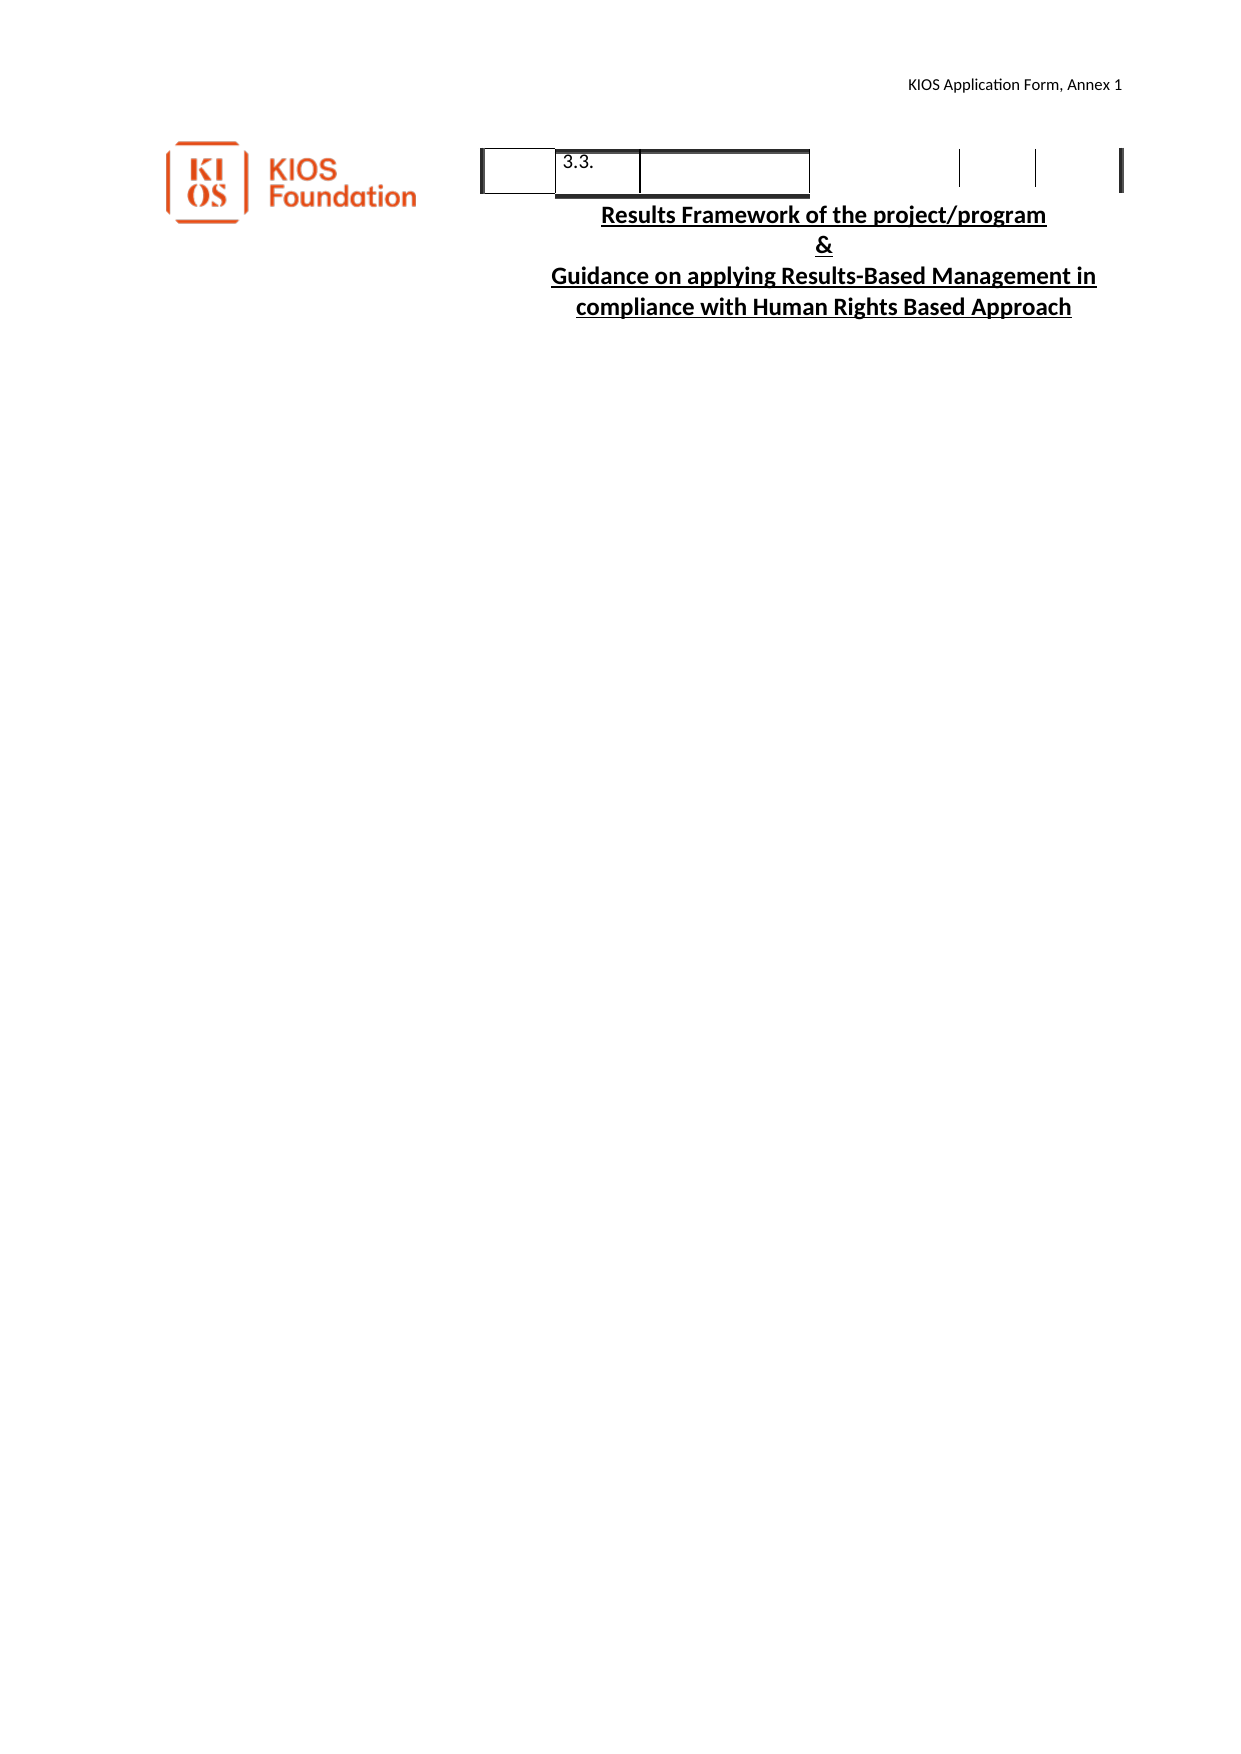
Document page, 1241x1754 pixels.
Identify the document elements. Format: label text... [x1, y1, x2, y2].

text Results Framework of the project/program [526, 199, 1122, 229]
text & [526, 229, 1122, 260]
picture [118, 93, 464, 272]
table_cell 3.3. [556, 154, 639, 193]
text Guidance on applying Results-Based Management in compliance with Human Rights Based Approach [526, 260, 1122, 321]
table_cell [641, 154, 809, 193]
